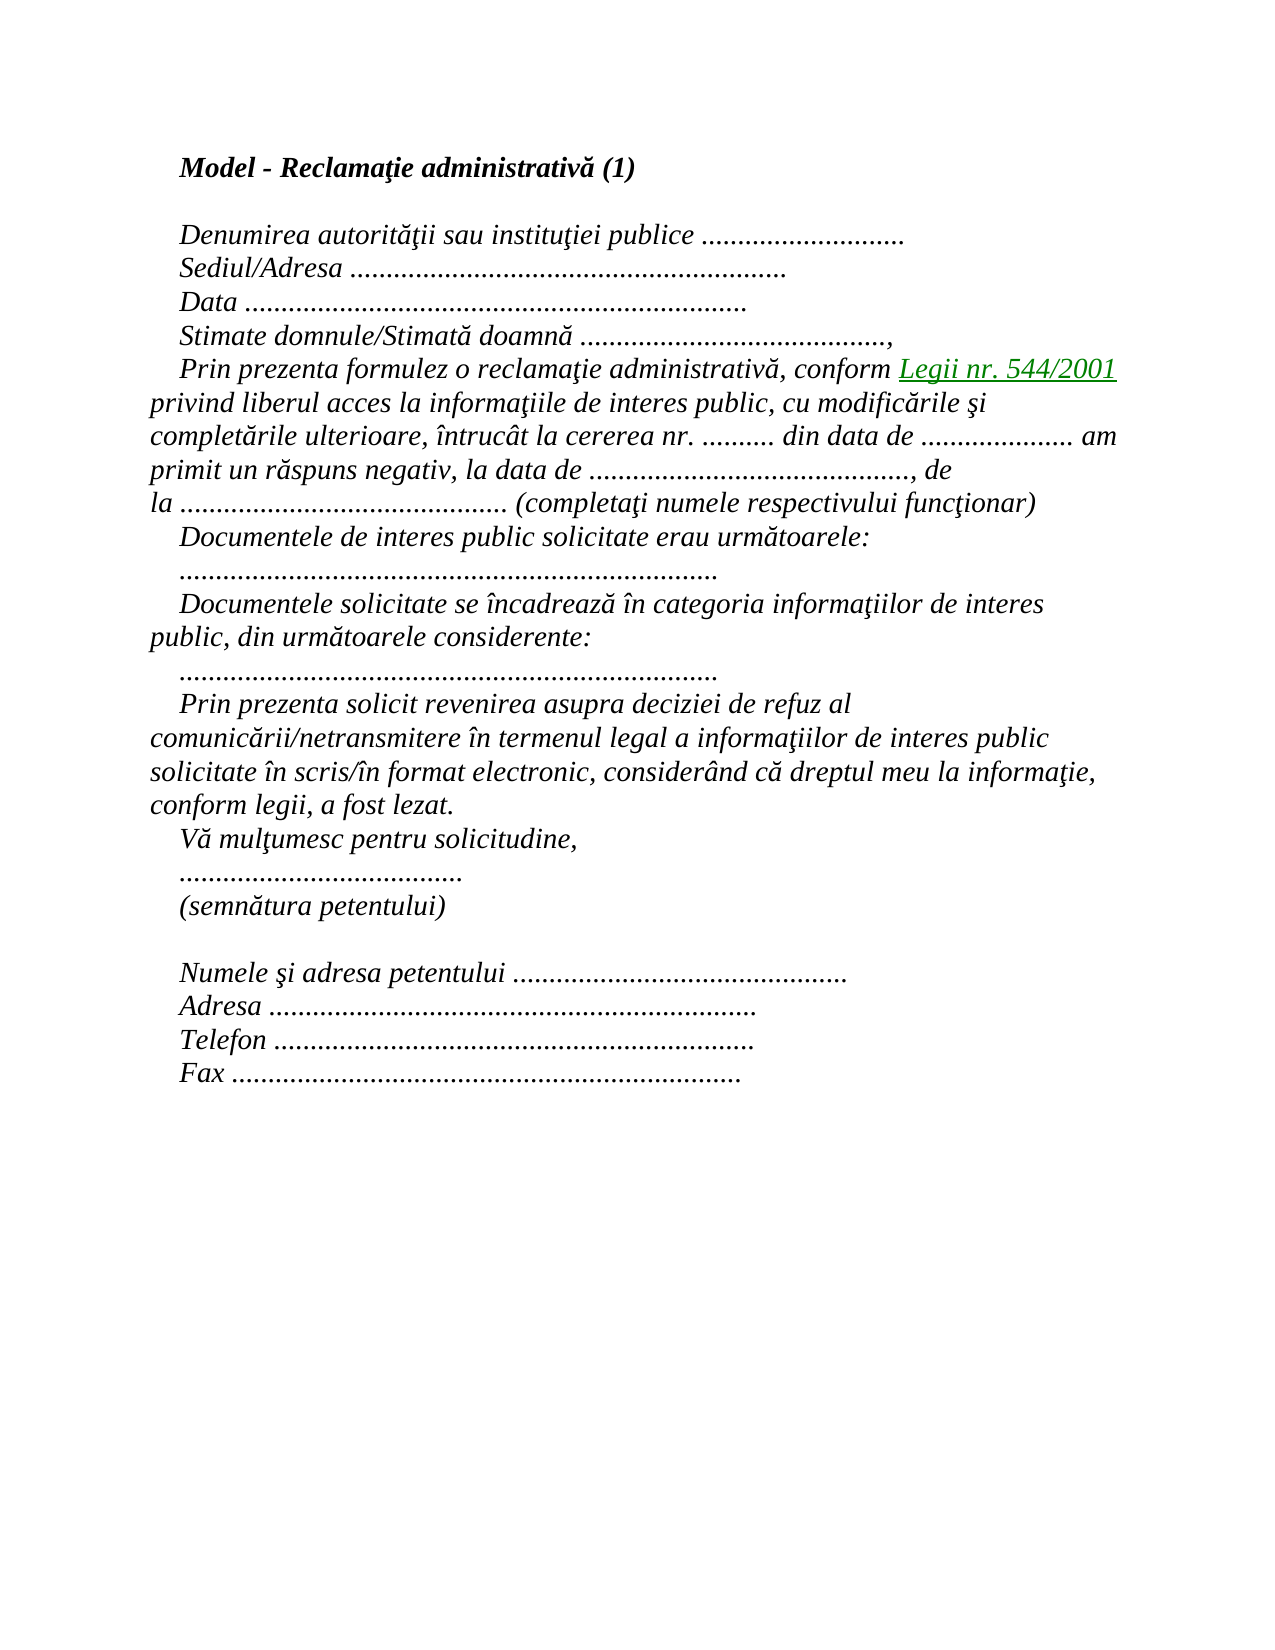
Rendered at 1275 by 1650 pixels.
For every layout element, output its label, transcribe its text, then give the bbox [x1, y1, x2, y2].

text Telefon .................................................................. [150, 1022, 1125, 1056]
text Adresa ................................................................... [150, 988, 1125, 1022]
text Documentele de interes public solicitate erau următoarele: [150, 519, 1125, 552]
text Prin prezenta formulez o reclamaţie administrativă, conform Legii nr. 544/2001 privind liberul acces la informaţiile de interes public, cu modificările şi completările ulterioare, întrucât la cererea nr. .......... din data de ..................... am primit un răspuns negativ, la data de ............................................, de la ............................................. (completaţi numele respectivului funcţionar) [150, 351, 1125, 519]
text Data ..................................................................... [150, 284, 1125, 318]
text Prin prezenta solicit revenirea asupra deciziei de refuz al comunicării/netransmitere în termenul legal a informaţiilor de interes public solicitate în scris/în format electronic, considerând că dreptul meu la informaţie, conform legii, a fost lezat. [150, 687, 1125, 821]
text Denumirea autorităţii sau instituţiei publice ............................ [150, 217, 1125, 251]
text Vă mulţumesc pentru solicitudine, [150, 821, 1125, 854]
text .......................................................................... [150, 653, 1125, 687]
text Stimate domnule/Stimată doamnă .........................................., [150, 318, 1125, 351]
text Sediul/Adresa ............................................................ [150, 251, 1125, 284]
text Documentele solicitate se încadrează în categoria informaţiilor de interes public, din următoarele considerente: [150, 586, 1125, 653]
text Numele şi adresa petentului .............................................. [150, 955, 1125, 988]
text Model - Reclamaţie administrativă (1) [150, 150, 1125, 183]
text .......................................................................... [150, 552, 1125, 586]
text Fax ...................................................................... [150, 1056, 1125, 1089]
text (semnătura petentului) [150, 888, 1125, 921]
text ....................................... [150, 854, 1125, 888]
